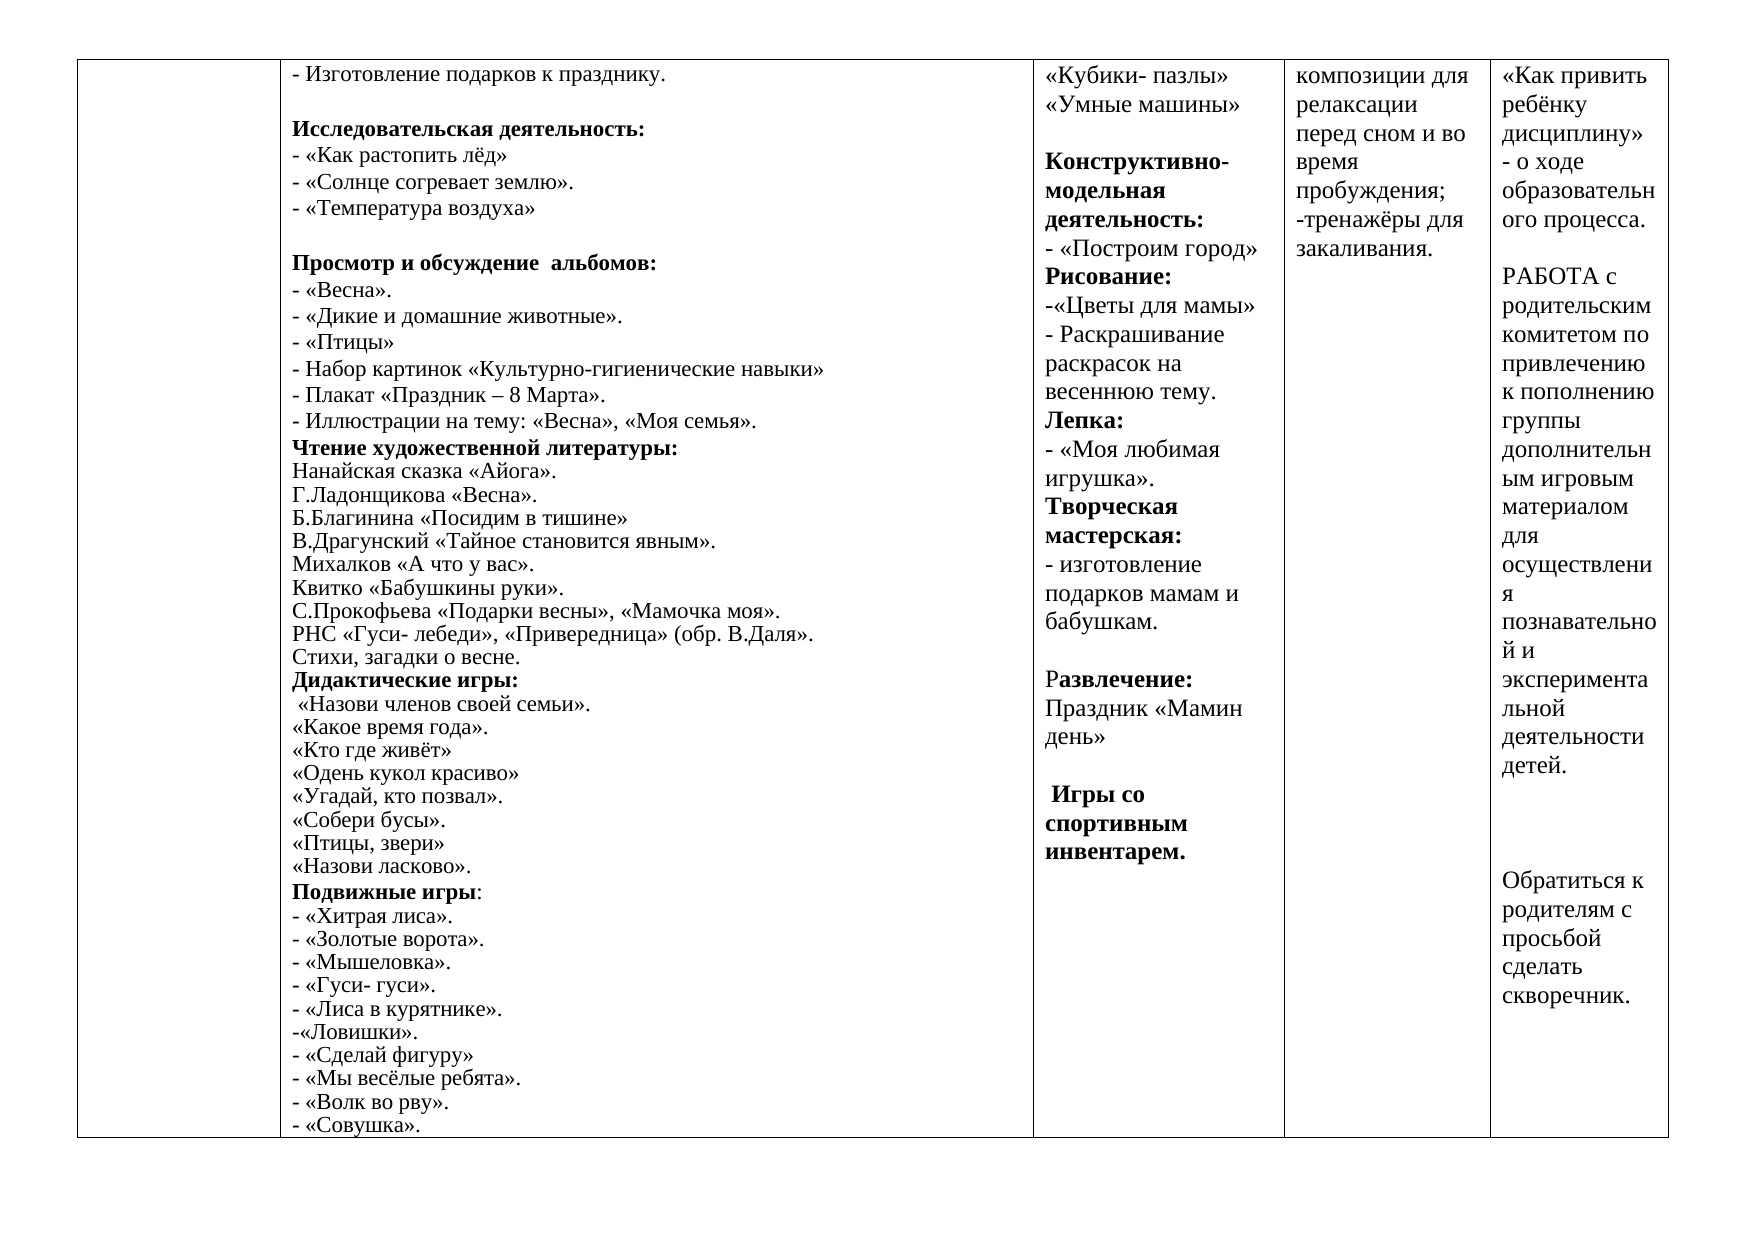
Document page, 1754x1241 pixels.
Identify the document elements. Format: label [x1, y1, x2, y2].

table_cell [78, 60, 280, 1137]
table_cell [1285, 60, 1490, 1137]
table_cell [1034, 60, 1284, 1137]
table_cell [1491, 60, 1668, 1137]
table_cell [281, 60, 1033, 1137]
